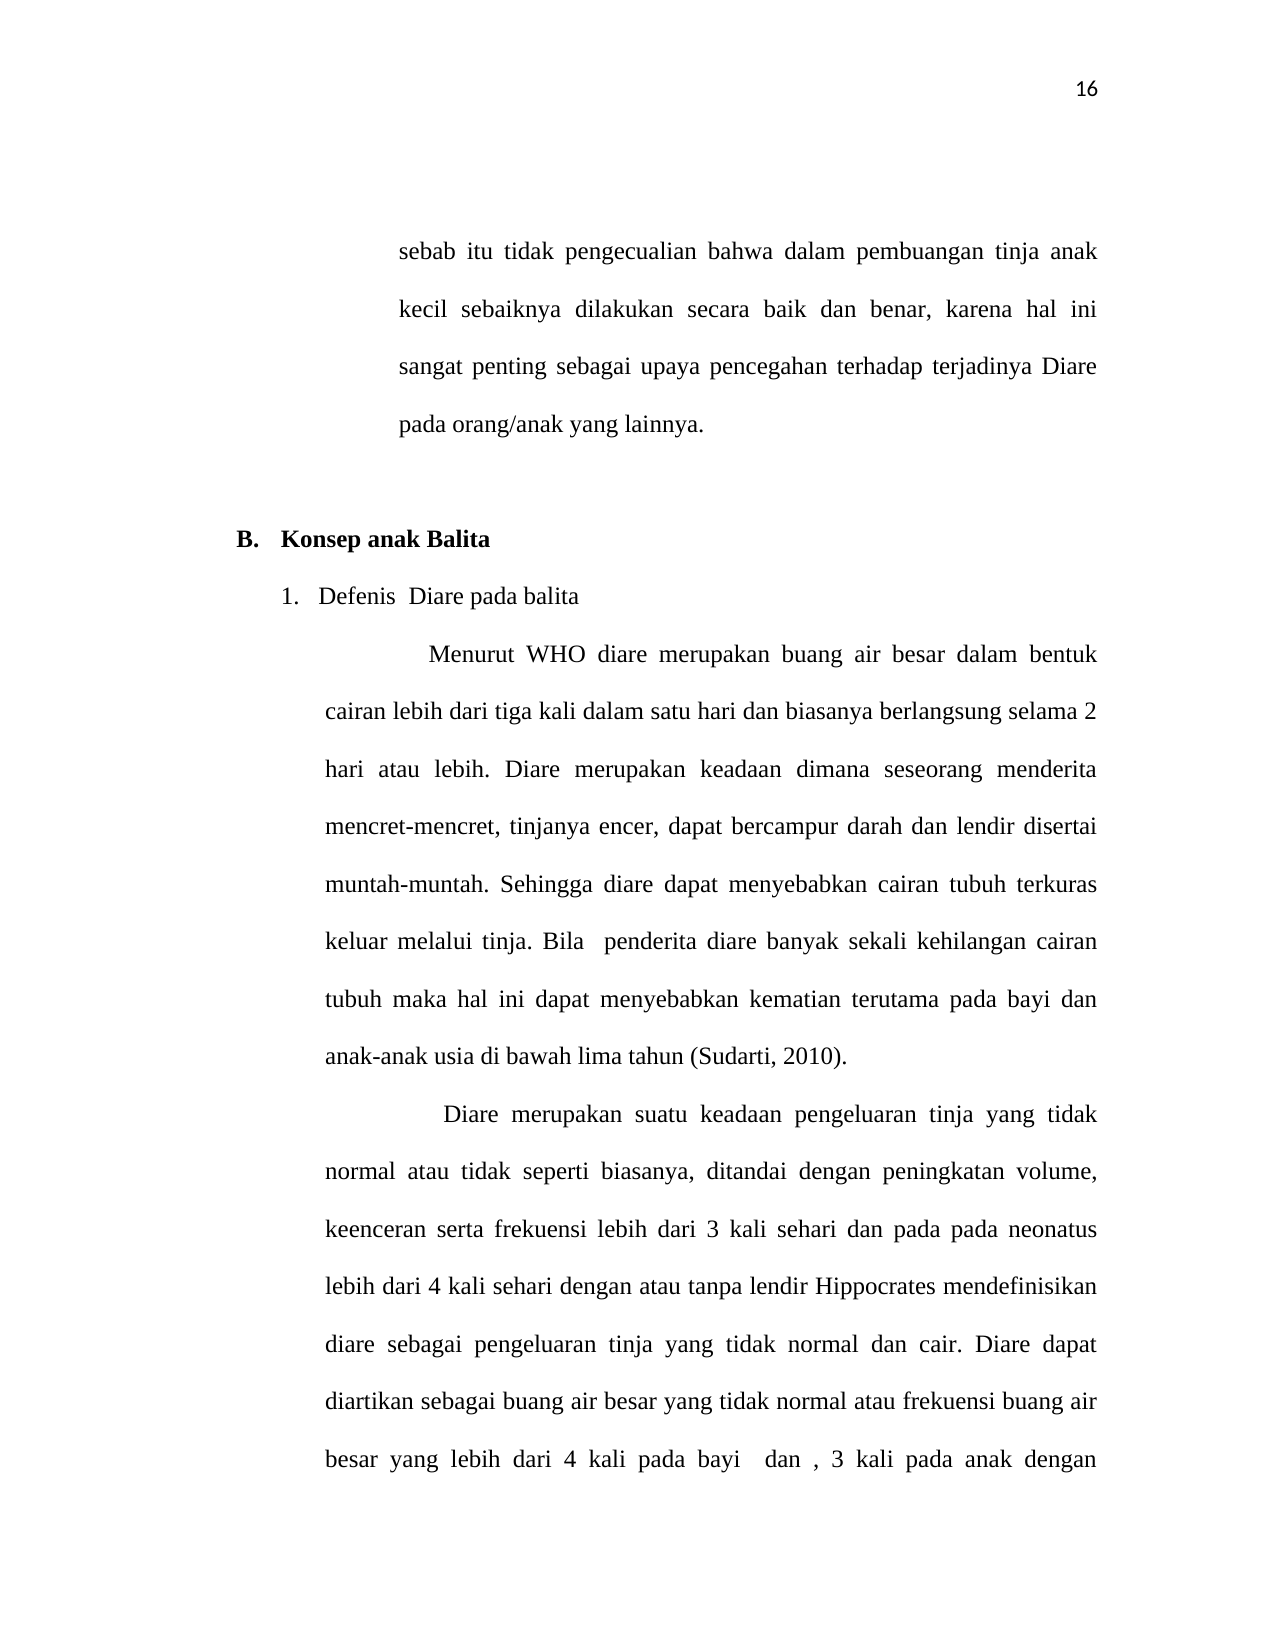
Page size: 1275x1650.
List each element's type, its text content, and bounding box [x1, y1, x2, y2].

list Defenis Diare pada balita [281, 581, 1098, 610]
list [325, 1099, 1098, 1472]
list Konsep anak Balita [236, 524, 1098, 552]
list Menurut WHO diare merupakan buang air besar dalam bentuk cairan lebih dari tiga kali dalam satu hari dan biasanya berlangsung selama 2 hari atau lebih. Diare merupakan keadaan dimana seseorang menderita mencret-mencret, tinjanya encer, dapat bercampur darah dan lendir disertai muntah-muntah. Sehingga diare dapat menyebabkan cairan tubuh terkuras keluar melalui tinja. Bila penderita diare banyak sekali kehilangan cairan tubuh maka hal ini dapat menyebabkan kematian terutama pada bayi dan anak-anak usia di bawah lima tahun (Sudarti, 2010). [325, 639, 1098, 1070]
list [399, 236, 1098, 437]
